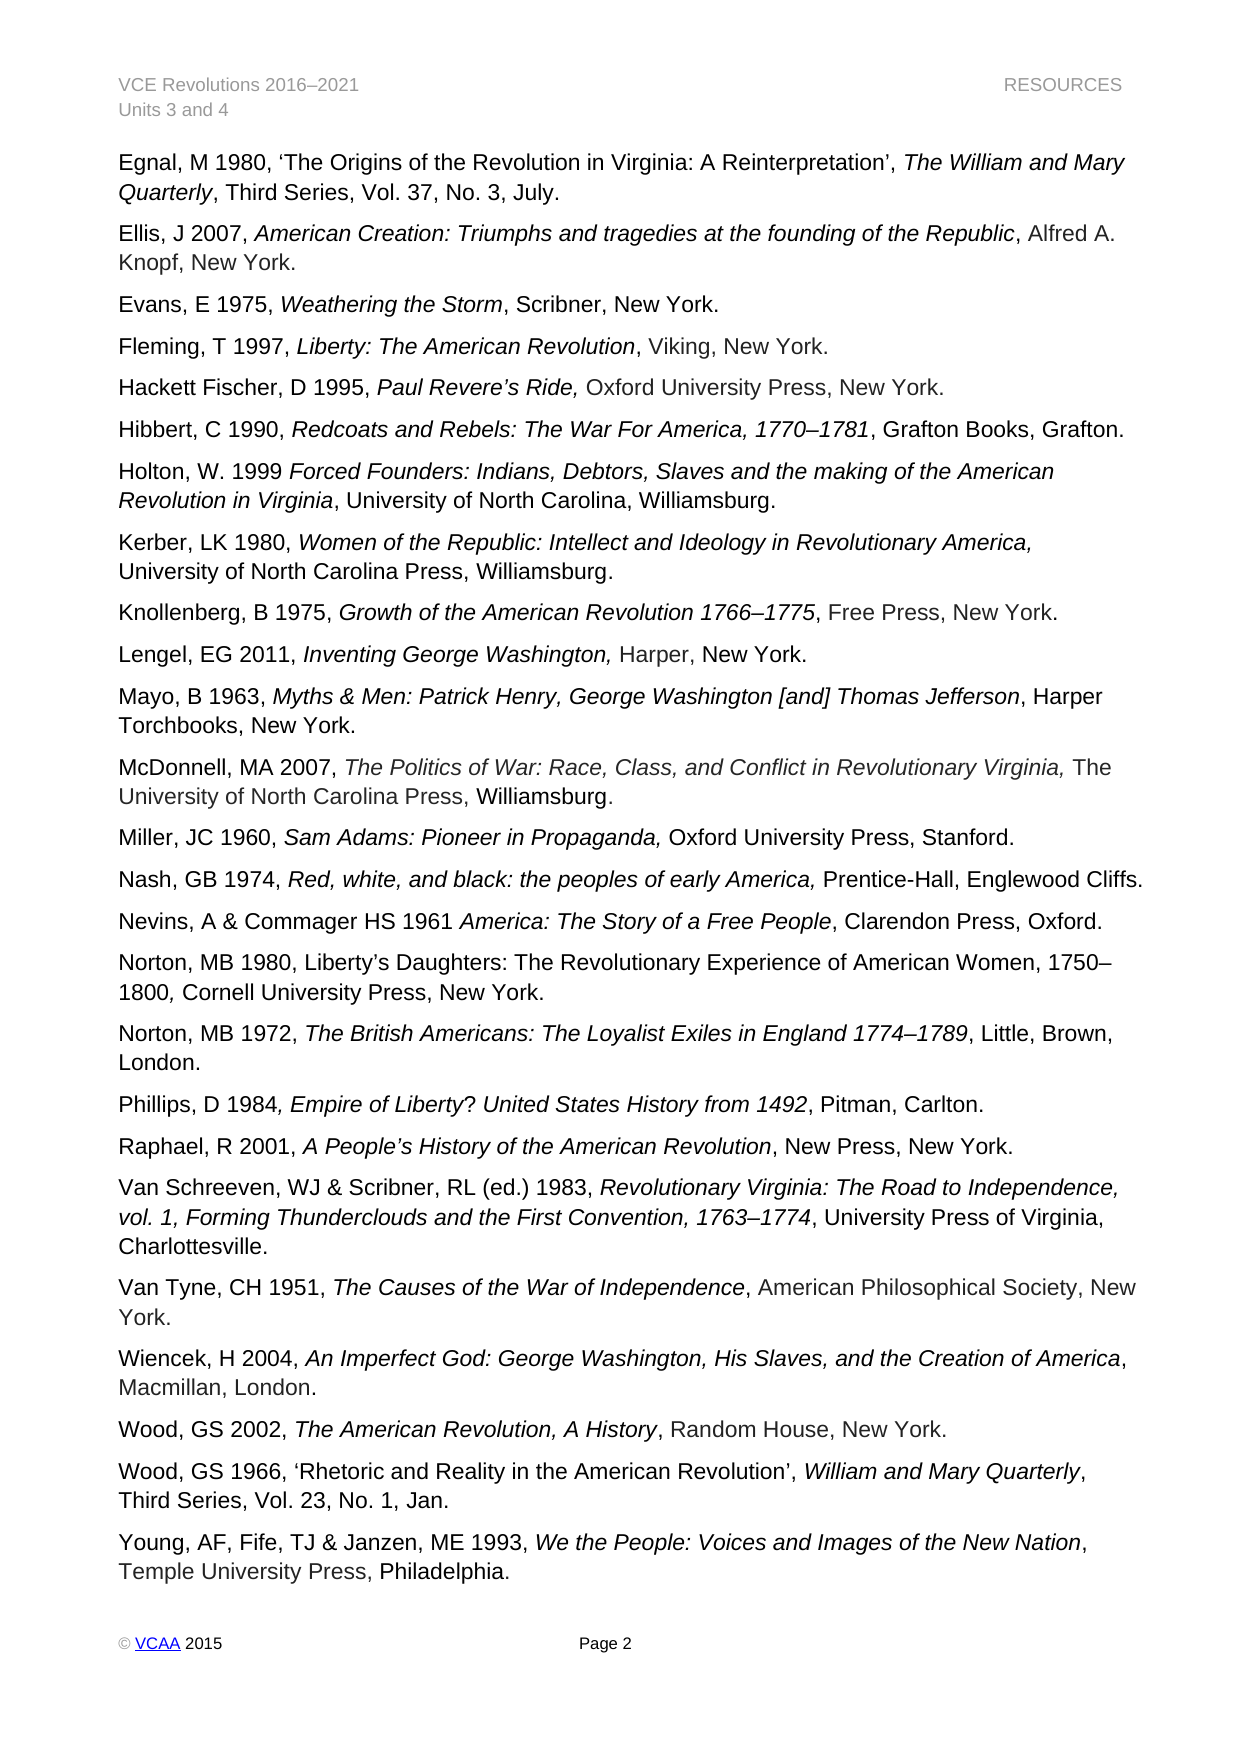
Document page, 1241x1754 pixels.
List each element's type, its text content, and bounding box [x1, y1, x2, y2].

text Evans, E 1975, Weathering the Storm, Scribner, New York. [118, 288, 1137, 317]
text Miller, JC 1960, Sam Adams: Pioneer in Propaganda, Oxford University Press, Stanford. [118, 822, 1137, 851]
text Nevins, A & Commager HS 1961 America: The Story of a Free People, Clarendon Press, Oxford. [118, 905, 1181, 934]
text Ellis, J 2007, American Creation: Triumphs and tragedies at the founding of the Republic, Alfred A. Knopf, New York. [118, 217, 1137, 276]
text Kerber, LK 1980, Women of the Republic: Intellect and Ideology in Revolutionary America, University of North Carolina Press, Williamsburg. [118, 526, 1137, 584]
text Holton, W. 1999 Forced Founders: Indians, Debtors, Slaves and the making of the American Revolution in Virginia, University of North Carolina, Williamsburg. [118, 455, 1137, 513]
text Fleming, T 1997, Liberty: The American Revolution, Viking, New York. [118, 330, 1137, 359]
text Hibbert, C 1990, Redcoats and Rebels: The War For America, 1770–1781, Grafton Books, Grafton. [118, 413, 1137, 442]
text Wood, GS 1966, ‘Rhetoric and Reality in the American Revolution’, William and Mary Quarterly, Third Series, Vol. 23, No. 1, Jan. [118, 1455, 1137, 1513]
text Young, AF, Fife, TJ & Janzen, ME 1993, We the People: Voices and Images of the New Nation, Temple University Press, Philadelphia. [118, 1526, 1137, 1584]
text McDonnell, MA 2007, The Politics of War: Race, Class, and Conflict in Revolutionary Virginia, The University of North Carolina Press, Williamsburg. [118, 751, 1137, 809]
text Van Schreeven, WJ & Scribner, RL (ed.) 1983, Revolutionary Virginia: The Road to Independence, vol. 1, Forming Thunderclouds and the First Convention, 1763–1774, University Press of Virginia, Charlottesville. [118, 1172, 1137, 1259]
text Egnal, M 1980, ‘The Origins of the Revolution in Virginia: A Reinterpretation’, The William and Mary Quarterly, Third Series, Vol. 37, No. 3, July. [118, 147, 1137, 205]
text Nash, GB 1974, Red, white, and black: the peoples of early America, Prentice-Hall, Englewood Cliffs. [118, 863, 1166, 892]
text Mayo, B 1963, Myths & Men: Patrick Henry, George Washington [and] Thomas Jefferson, Harper Torchbooks, New York. [118, 680, 1137, 738]
text Raphael, R 2001, A People’s History of the American Revolution, New Press, New York. [118, 1130, 1137, 1159]
text Norton, MB 1972, The British Americans: The Loyalist Exiles in England 1774–1789, Little, Brown, London. [118, 1017, 1137, 1076]
text Wiencek, H 2004, An Imperfect God: George Washington, His Slaves, and the Creation of America, Macmillan, London. [118, 1342, 1137, 1401]
text Hackett Fischer, D 1995, Paul Revere’s Ride, Oxford University Press, New York. [118, 372, 1137, 401]
text Lengel, EG 2011, Inventing George Washington, Harper, New York. [118, 638, 1137, 667]
text Wood, GS 2002, The American Revolution, A History, Random House, New York. [118, 1413, 1137, 1442]
text Knollenberg, B 1975, Growth of the American Revolution 1766–1775, Free Press, New York. [118, 597, 1137, 626]
text Phillips, D 1984, Empire of Liberty? United States History from 1492, Pitman, Carlton. [118, 1088, 1137, 1117]
text Norton, MB 1980, Liberty’s Daughters: The Revolutionary Experience of American Women, 1750–1800, Cornell University Press, New York. [118, 947, 1137, 1005]
text Van Tyne, CH 1951, The Causes of the War of Independence, American Philosophical Society, New York. [118, 1272, 1137, 1330]
